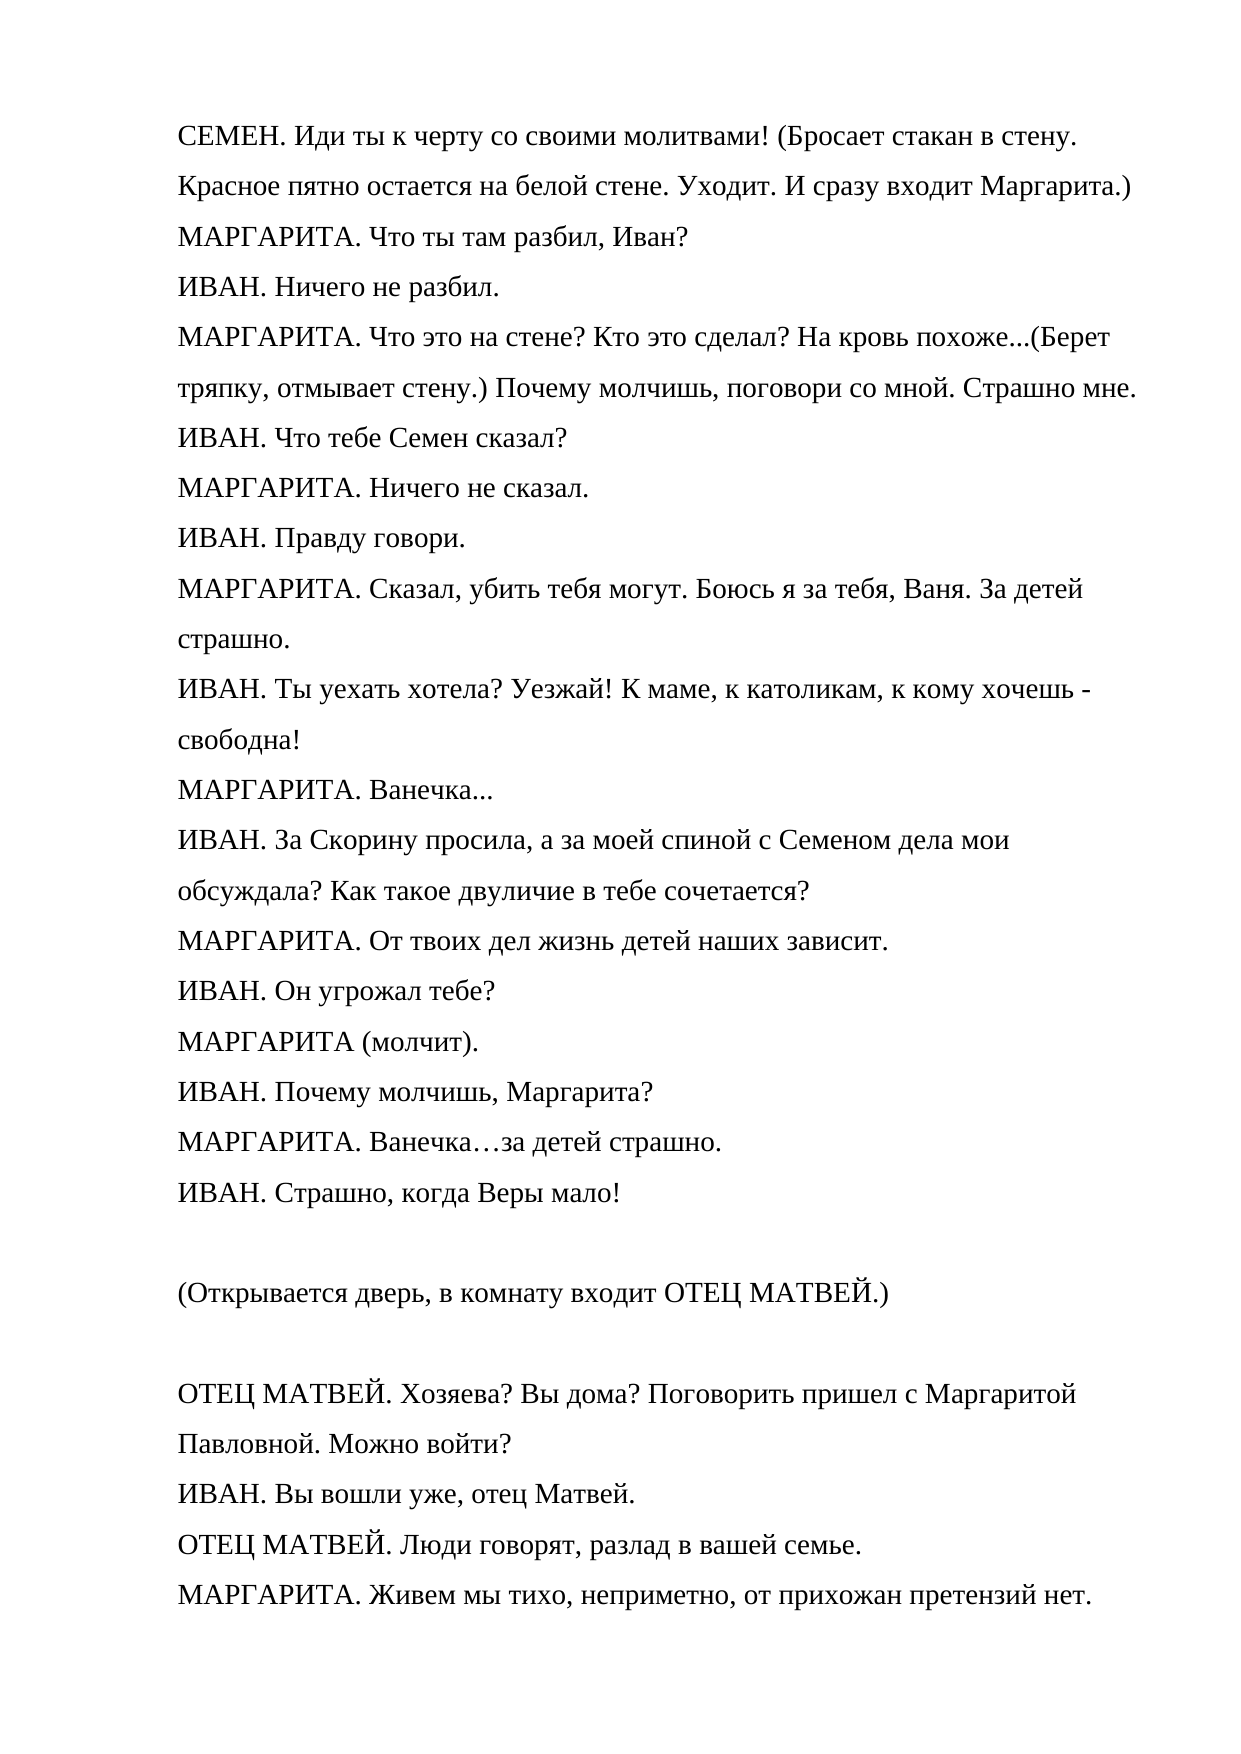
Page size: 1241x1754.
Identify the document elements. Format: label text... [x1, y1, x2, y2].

text ИВАН. Ничего не разбил. [177, 269, 1152, 303]
text ОТЕЦ МАТВЕЙ. Хозяева? Вы дома? Поговорить пришел с Маргаритой Павловной. Можно войти? [177, 1376, 1152, 1460]
text МАРГАРИТА. Живем мы тихо, неприметно, от прихожан претензий нет. [177, 1577, 1152, 1611]
text ИВАН. Почему молчишь, Маргарита? [177, 1074, 1152, 1108]
text ИВАН. Ты уехать хотела? Уезжай! К маме, к католикам, к кому хочешь - свободна! [177, 672, 1152, 755]
text СЕМЕН. Иди ты к черту со своими молитвами! (Бросает стакан в стену. Красное пятно остается на белой стене. Уходит. И сразу входит Маргарита.) [177, 118, 1152, 202]
text ИВАН. Вы вошли уже, отец Матвей. [177, 1477, 1152, 1510]
text МАРГАРИТА. Ничего не сказал. [177, 470, 1152, 504]
text МАРГАРИТА (молчит). [177, 1024, 1152, 1057]
text ИВАН. Страшно, когда Веры мало! [177, 1175, 1152, 1208]
text МАРГАРИТА. Сказал, убить тебя могут. Боюсь я за тебя, Ваня. За детей страшно. [177, 571, 1152, 655]
text (Открывается дверь, в комнату входит ОТЕЦ МАТВЕЙ.) [177, 1275, 1152, 1309]
text ИВАН. Он угрожал тебе? [177, 973, 1152, 1007]
text МАРГАРИТА. Что это на стене? Кто это сделал? На кровь похоже...(Берет тряпку, отмывает стену.) Почему молчишь, поговори со мной. Страшно мне. [177, 319, 1152, 403]
text ОТЕЦ МАТВЕЙ. Люди говорят, разлад в вашей семье. [177, 1527, 1152, 1560]
text МАРГАРИТА. Ванечка…за детей страшно. [177, 1124, 1152, 1158]
text МАРГАРИТА. Что ты там разбил, Иван? [177, 219, 1152, 252]
text ИВАН. Правду говори. [177, 521, 1152, 554]
text ИВАН. За Скорину просила, а за моей спиной с Семеном дела мои обсуждала? Как такое двуличие в тебе сочетается? [177, 822, 1152, 906]
text МАРГАРИТА. Ванечка... [177, 772, 1152, 806]
text ИВАН. Что тебе Семен сказал? [177, 420, 1152, 453]
text МАРГАРИТА. От твоих дел жизнь детей наших зависит. [177, 923, 1152, 957]
